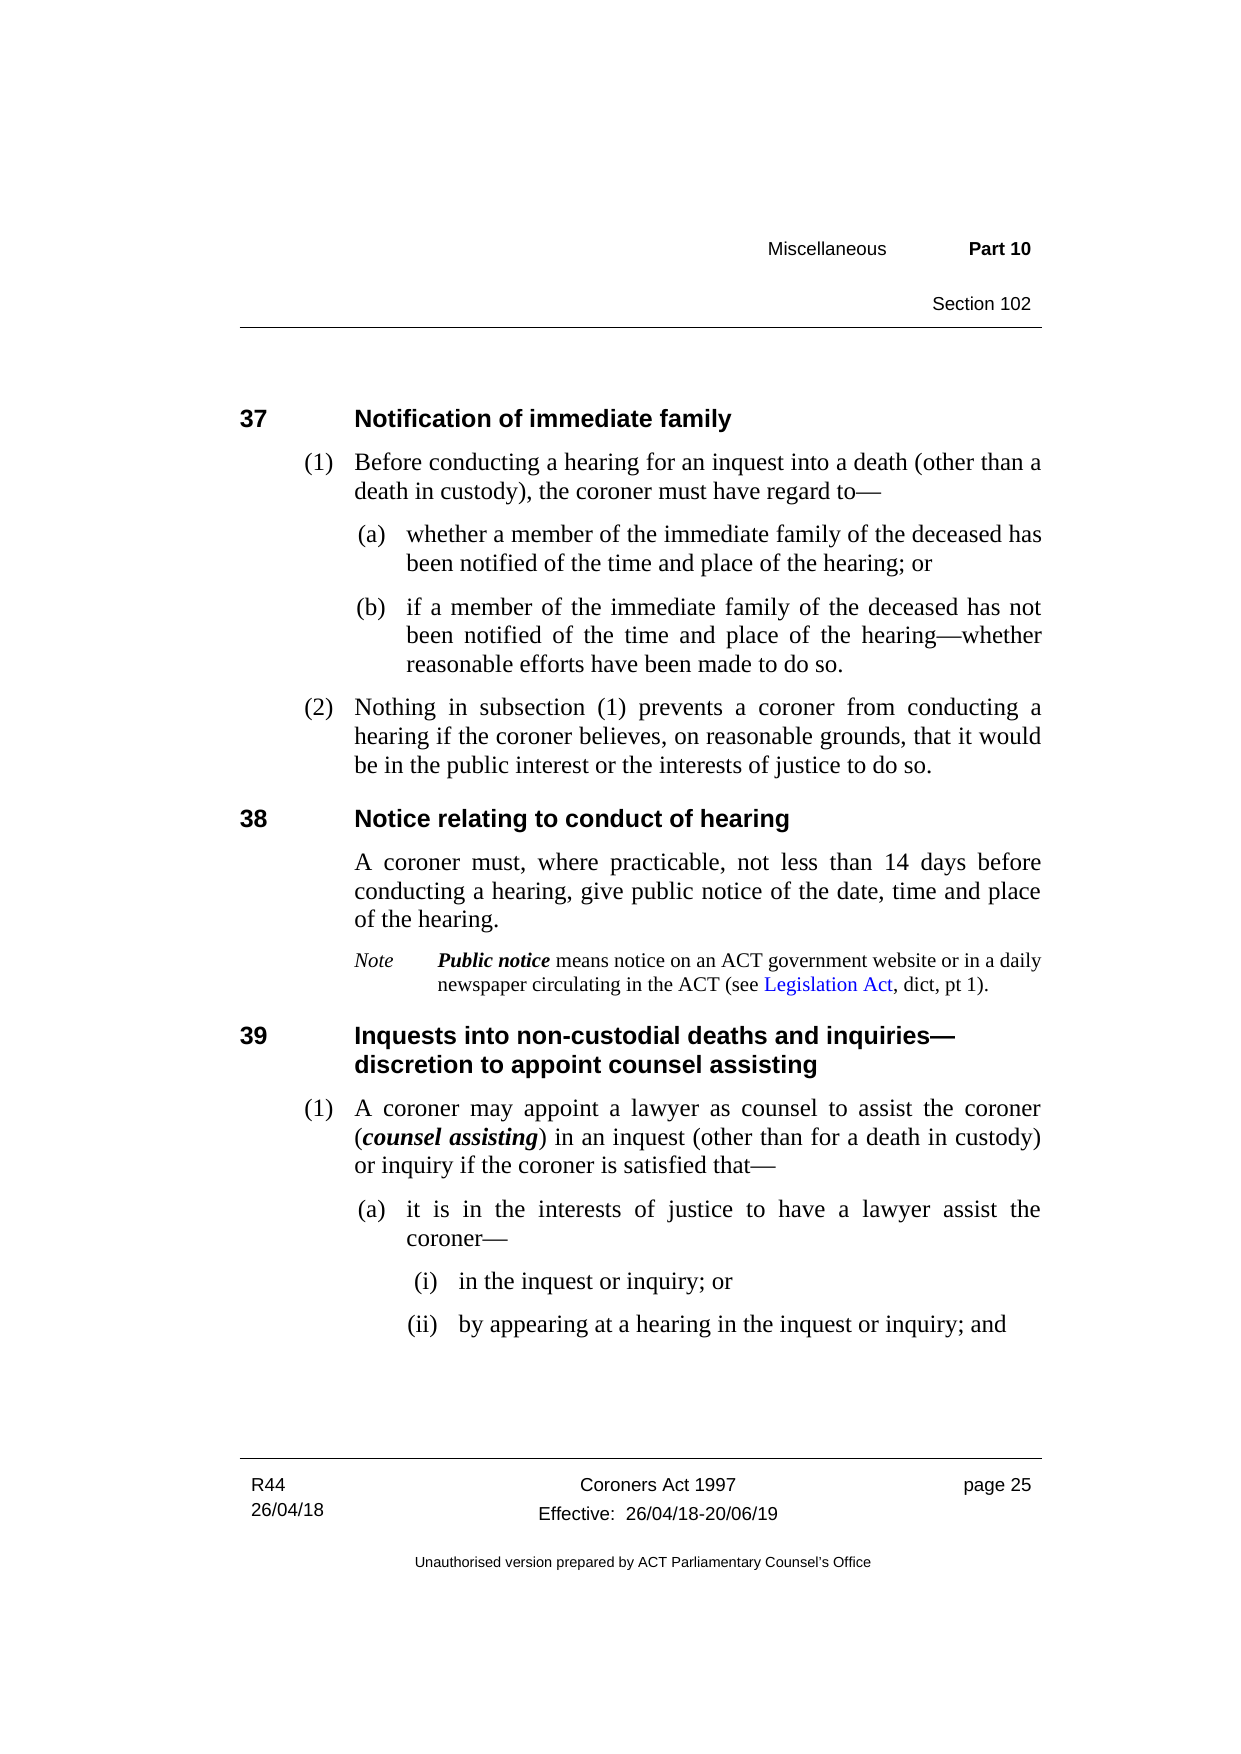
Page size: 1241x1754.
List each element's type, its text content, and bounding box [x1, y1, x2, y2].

text (a) it is in the interests of justice to have a lawyer assist the coroner— [239, 1194, 1042, 1251]
text (i) in the inquest or inquiry; or [239, 1266, 1042, 1295]
text (2) Nothing in subsection (1) prevents a coroner from conducting a hearing if the coroner believes, on reasonable grounds, that it would be in the public interest or the interests of justice to do so. [239, 692, 1042, 779]
text 37 Notification of immediate family [239, 404, 1042, 433]
text (b) if a member of the immediate family of the deceased has not been notified of the time and place of the hearing—whether reasonable efforts have been made to do so. [239, 592, 1042, 678]
text Note Public notice means notice on an ACT government website or in a daily newspaper circulating in the ACT (see Legislation Act, dict, pt 1). [354, 948, 1042, 996]
text 38 Notice relating to conduct of hearing [239, 804, 1042, 832]
text 39 Inquests into non-custodial deaths and inquiries—discretion to appoint counsel assisting [239, 1021, 1042, 1078]
text A coroner must, where practicable, not less than 14 days before conducting a hearing, give public notice of the date, time and place of the hearing. [354, 847, 1042, 933]
text (a) whether a member of the immediate family of the deceased has been notified of the time and place of the hearing; or [239, 519, 1042, 577]
text (1) Before conducting a hearing for an inquest into a death (other than a death in custody), the coroner must have regard to— [239, 447, 1042, 505]
text (1) A coroner may appoint a lawyer as counsel to assist the coroner (counsel assisting) in an inquest (other than for a death in custody) or inquiry if the coroner is satisfied that— [239, 1093, 1042, 1179]
text (ii) by appearing at a hearing in the inquest or inquiry; and [239, 1309, 1042, 1338]
